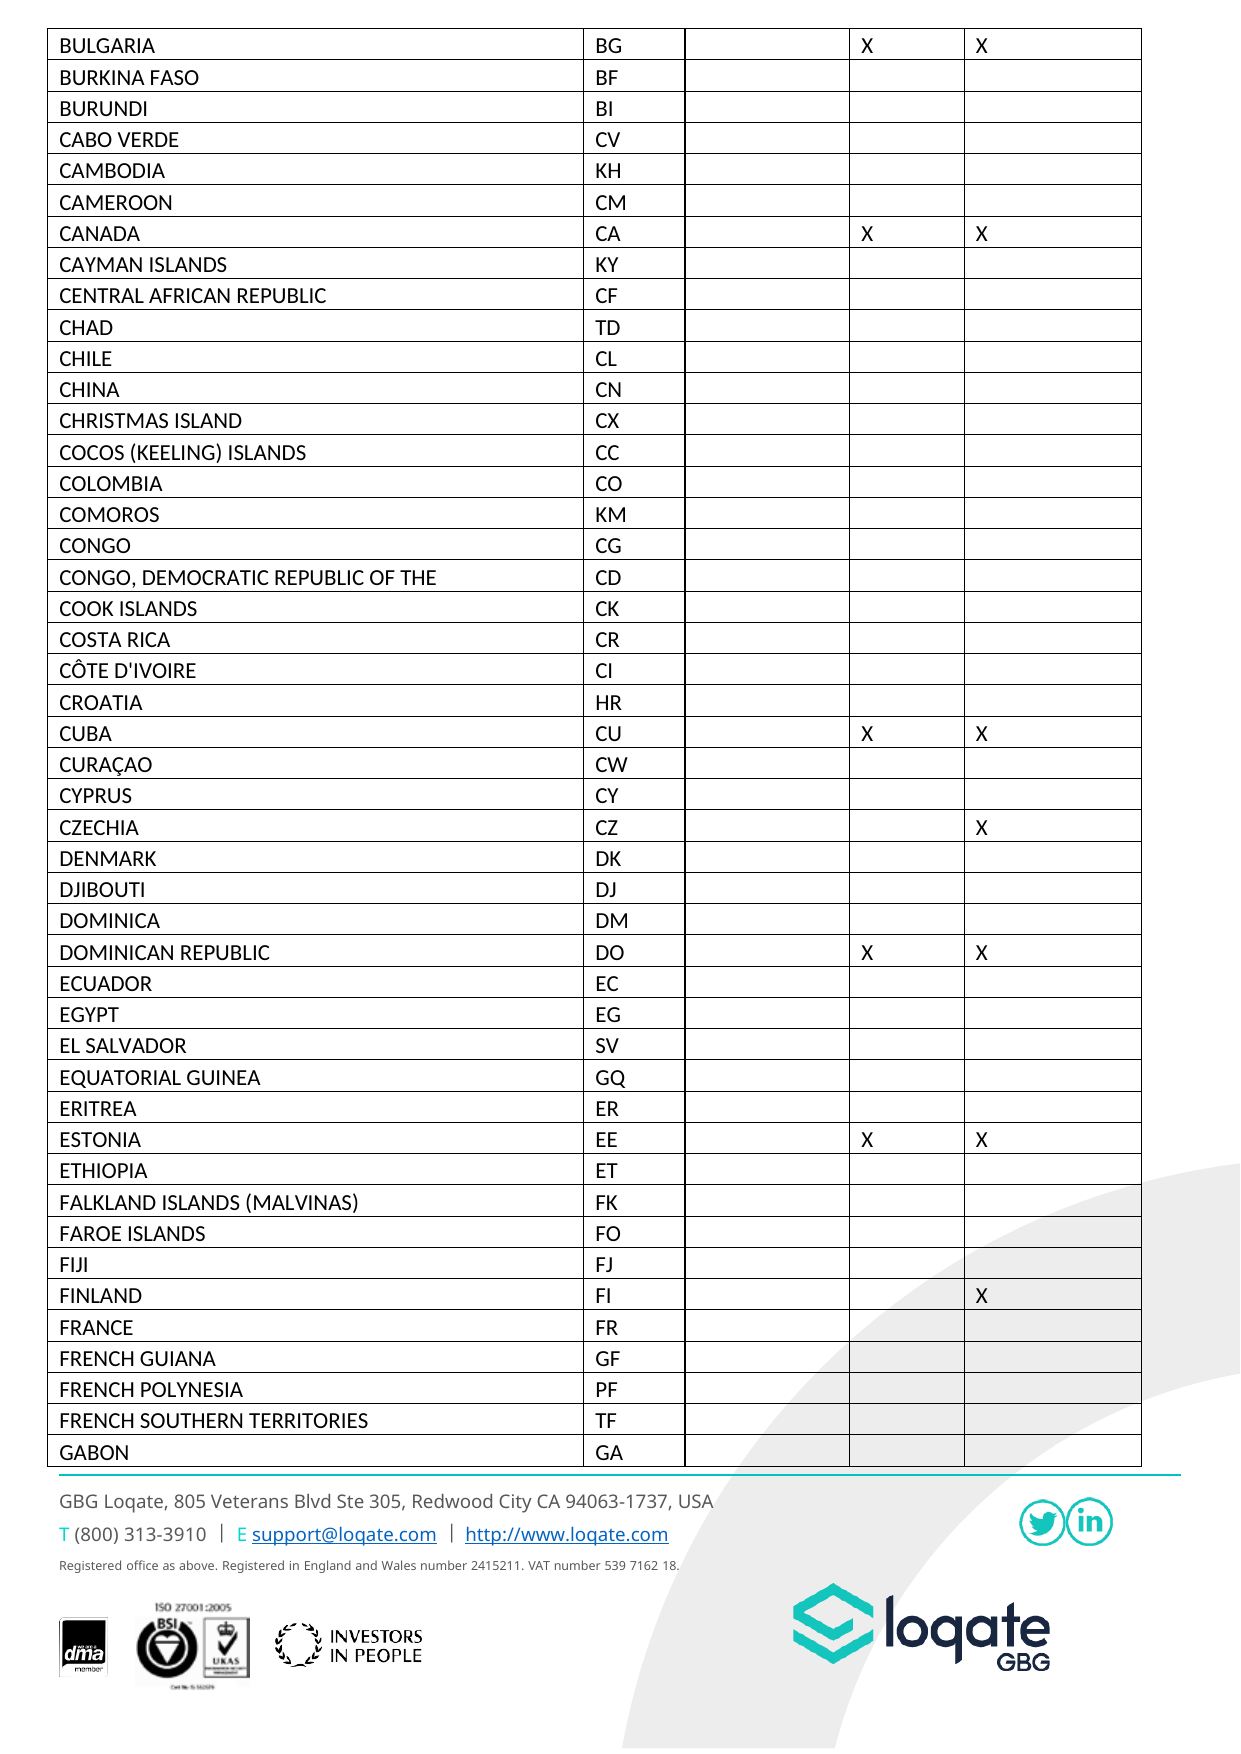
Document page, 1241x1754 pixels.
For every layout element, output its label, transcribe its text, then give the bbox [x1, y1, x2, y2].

table_cell [850, 435, 964, 466]
table_cell [965, 1154, 1141, 1184]
table_cell CABO VERDE [48, 123, 583, 153]
table_cell [965, 1060, 1141, 1091]
table_cell CK [584, 592, 684, 622]
table_cell [686, 1123, 849, 1153]
table_cell X [965, 1279, 1141, 1309]
table_cell [686, 1248, 849, 1278]
table_cell [965, 623, 1141, 653]
table_cell [850, 498, 964, 528]
table_cell X [850, 935, 964, 966]
table_cell CHILE [48, 342, 583, 372]
table_cell [686, 529, 849, 559]
table_cell [686, 342, 849, 372]
table_cell CU [584, 717, 684, 747]
table_cell [686, 717, 849, 747]
table_cell KM [584, 498, 684, 528]
picture [275, 1623, 422, 1667]
table_cell [850, 779, 964, 809]
table_cell [850, 842, 964, 872]
table_cell [686, 154, 849, 184]
table_cell COSTA RICA [48, 623, 583, 653]
table_cell BURUNDI [48, 92, 583, 122]
table_cell [965, 529, 1141, 559]
table_cell [850, 1092, 964, 1122]
table_cell [965, 842, 1141, 872]
table_cell [850, 1029, 964, 1059]
table_cell TF [584, 1404, 684, 1434]
table_cell DJIBOUTI [48, 873, 583, 903]
table_cell CAYMAN ISLANDS [48, 248, 583, 278]
table_cell [965, 1404, 1141, 1434]
table_cell [965, 248, 1141, 278]
table_cell CY [584, 779, 684, 809]
table_cell [686, 1217, 849, 1247]
table_cell [965, 435, 1141, 466]
table_cell TD [584, 310, 684, 341]
table_cell [965, 748, 1141, 778]
table_cell CHRISTMAS ISLAND [48, 404, 583, 434]
table_cell FRENCH SOUTHERN TERRITORIES [48, 1404, 583, 1434]
table_cell [965, 998, 1141, 1028]
table_cell COOK ISLANDS [48, 592, 583, 622]
table_cell GABON [48, 1435, 583, 1466]
table_cell [850, 1185, 964, 1216]
table_cell CO [584, 467, 684, 497]
table_cell EE [584, 1123, 684, 1153]
table_cell [850, 373, 964, 403]
table_cell [850, 560, 964, 591]
table_cell [965, 279, 1141, 309]
table_cell [850, 1248, 964, 1278]
table_cell X [850, 217, 964, 247]
table_cell [686, 685, 849, 716]
table_cell FIJI [48, 1248, 583, 1278]
table_cell [965, 560, 1141, 591]
table_cell [686, 1279, 849, 1309]
table_cell COCOS (KEELING) ISLANDS [48, 435, 583, 466]
table_cell [686, 498, 849, 528]
table_cell [686, 373, 849, 403]
table_cell FINLAND [48, 1279, 583, 1309]
table_cell [686, 779, 849, 809]
table_cell [686, 1310, 849, 1341]
table_cell ER [584, 1092, 684, 1122]
table_cell BULGARIA [48, 29, 583, 59]
table_cell [965, 154, 1141, 184]
table_cell X [965, 29, 1141, 59]
table_cell X [965, 717, 1141, 747]
table_cell [850, 654, 964, 684]
table_cell [686, 310, 849, 341]
table_cell [686, 435, 849, 466]
table_cell CR [584, 623, 684, 653]
table_cell [965, 779, 1141, 809]
table_cell DENMARK [48, 842, 583, 872]
table_cell [965, 592, 1141, 622]
table_cell [850, 467, 964, 497]
table_cell BURKINA FASO [48, 60, 583, 91]
table_cell [686, 1435, 849, 1466]
picture [59, 1617, 108, 1677]
table_cell [965, 185, 1141, 216]
table_cell DM [584, 904, 684, 934]
table_cell FI [584, 1279, 684, 1309]
table_cell [850, 1404, 964, 1434]
table_cell [965, 373, 1141, 403]
table_cell [850, 529, 964, 559]
table_cell ECUADOR [48, 967, 583, 997]
table_cell CUBA [48, 717, 583, 747]
table_cell [850, 92, 964, 122]
table_cell KY [584, 248, 684, 278]
table_cell CG [584, 529, 684, 559]
table_cell [850, 967, 964, 997]
table_cell [686, 60, 849, 91]
table_cell PF [584, 1373, 684, 1403]
table_cell [686, 29, 849, 59]
table_cell CZECHIA [48, 810, 583, 841]
table_cell CD [584, 560, 684, 591]
table_cell X [850, 717, 964, 747]
table_cell [965, 310, 1141, 341]
table_cell [686, 560, 849, 591]
table_cell X [850, 29, 964, 59]
table_cell [850, 1060, 964, 1091]
table_cell CZ [584, 810, 684, 841]
table_cell DO [584, 935, 684, 966]
table_cell X [965, 810, 1141, 841]
table_cell X [850, 1123, 964, 1153]
table_cell [686, 248, 849, 278]
table_cell [965, 1092, 1141, 1122]
table_cell [965, 404, 1141, 434]
table_cell [686, 904, 849, 934]
table_cell [850, 998, 964, 1028]
table_cell [686, 1342, 849, 1372]
table_cell CI [584, 654, 684, 684]
table_cell GA [584, 1435, 684, 1466]
table_cell CA [584, 217, 684, 247]
table_cell [850, 1435, 964, 1466]
table_cell [965, 123, 1141, 153]
table_cell X [965, 935, 1141, 966]
table_cell FJ [584, 1248, 684, 1278]
table_cell [965, 654, 1141, 684]
table_cell CONGO [48, 529, 583, 559]
table_cell ETHIOPIA [48, 1154, 583, 1184]
table_cell FAROE ISLANDS [48, 1217, 583, 1247]
table_cell [686, 654, 849, 684]
table_cell BG [584, 29, 684, 59]
table_cell [965, 685, 1141, 716]
table_cell FK [584, 1185, 684, 1216]
table_cell CONGO, DEMOCRATIC REPUBLIC OF THE [48, 560, 583, 591]
table_cell [850, 1310, 964, 1341]
table_cell GQ [584, 1060, 684, 1091]
table_cell [850, 592, 964, 622]
table_cell [686, 1154, 849, 1184]
table_cell [686, 123, 849, 153]
table_cell SV [584, 1029, 684, 1059]
table_cell [686, 1060, 849, 1091]
table_cell GF [584, 1342, 684, 1372]
table_cell [850, 123, 964, 153]
table_cell CURAÇAO [48, 748, 583, 778]
table_cell BI [584, 92, 684, 122]
table_cell [965, 1248, 1141, 1278]
table_cell KH [584, 154, 684, 184]
table_cell FRENCH GUIANA [48, 1342, 583, 1372]
table_cell [965, 1185, 1141, 1216]
table_cell [965, 60, 1141, 91]
table_cell CHINA [48, 373, 583, 403]
table_cell [965, 467, 1141, 497]
table_cell CV [584, 123, 684, 153]
table_cell [686, 1092, 849, 1122]
table_cell [686, 623, 849, 653]
table_cell [850, 1279, 964, 1309]
table_cell CM [584, 185, 684, 216]
table_cell [850, 748, 964, 778]
table_cell EG [584, 998, 684, 1028]
table_cell DOMINICAN REPUBLIC [48, 935, 583, 966]
table_cell [850, 685, 964, 716]
table_cell ESTONIA [48, 1123, 583, 1153]
table_cell [850, 1154, 964, 1184]
table_cell [850, 1342, 964, 1372]
table_cell [850, 810, 964, 841]
table_cell [686, 1185, 849, 1216]
table_cell HR [584, 685, 684, 716]
table_cell [850, 873, 964, 903]
table_cell [850, 342, 964, 372]
table_cell COLOMBIA [48, 467, 583, 497]
table_cell CYPRUS [48, 779, 583, 809]
table_cell DOMINICA [48, 904, 583, 934]
table_cell FRANCE [48, 1310, 583, 1341]
table_cell CAMBODIA [48, 154, 583, 184]
table_cell CHAD [48, 310, 583, 341]
table_cell DK [584, 842, 684, 872]
table_cell CAMEROON [48, 185, 583, 216]
table_cell CW [584, 748, 684, 778]
table_cell X [965, 217, 1141, 247]
table_cell [850, 60, 964, 91]
table_cell CROATIA [48, 685, 583, 716]
table_cell [965, 1217, 1141, 1247]
table_cell CF [584, 279, 684, 309]
table_cell EGYPT [48, 998, 583, 1028]
table_cell BF [584, 60, 684, 91]
picture [1019, 1497, 1113, 1546]
table_cell EQUATORIAL GUINEA [48, 1060, 583, 1091]
table_cell [850, 904, 964, 934]
table_cell [965, 904, 1141, 934]
table_cell [965, 92, 1141, 122]
table_cell [686, 1373, 849, 1403]
table_cell [686, 873, 849, 903]
table_cell EC [584, 967, 684, 997]
table_cell [850, 310, 964, 341]
table_cell [686, 748, 849, 778]
table_cell [850, 154, 964, 184]
table_cell X [965, 1123, 1141, 1153]
table_cell [686, 935, 849, 966]
table_cell ET [584, 1154, 684, 1184]
table_cell FALKLAND ISLANDS (MALVINAS) [48, 1185, 583, 1216]
table_cell FR [584, 1310, 684, 1341]
table_cell FRENCH POLYNESIA [48, 1373, 583, 1403]
table_cell [686, 92, 849, 122]
table_cell [686, 1404, 849, 1434]
table_cell [965, 967, 1141, 997]
table_cell COMOROS [48, 498, 583, 528]
table_cell [965, 498, 1141, 528]
table_cell CN [584, 373, 684, 403]
table_cell [686, 842, 849, 872]
table_cell CANADA [48, 217, 583, 247]
table_cell [965, 1029, 1141, 1059]
table_cell [965, 1310, 1141, 1341]
table_cell [686, 185, 849, 216]
table_cell [686, 279, 849, 309]
table_cell [965, 1342, 1141, 1372]
table_cell EL SALVADOR [48, 1029, 583, 1059]
table_cell [850, 1373, 964, 1403]
table_cell [686, 217, 849, 247]
picture [793, 1583, 1050, 1671]
table_cell DJ [584, 873, 684, 903]
table_cell [850, 1217, 964, 1247]
table_cell [686, 404, 849, 434]
table_cell CX [584, 404, 684, 434]
table_cell [850, 248, 964, 278]
table_cell [965, 342, 1141, 372]
table_cell CÔTE D'IVOIRE [48, 654, 583, 684]
table_cell [965, 873, 1141, 903]
table_cell [686, 967, 849, 997]
picture [135, 1598, 250, 1693]
table_cell CENTRAL AFRICAN REPUBLIC [48, 279, 583, 309]
table_cell [850, 185, 964, 216]
table_cell [850, 404, 964, 434]
table_cell [686, 998, 849, 1028]
table_cell CL [584, 342, 684, 372]
table_cell [686, 810, 849, 841]
table_cell CC [584, 435, 684, 466]
table_cell FO [584, 1217, 684, 1247]
table_cell [965, 1373, 1141, 1403]
table_cell ERITREA [48, 1092, 583, 1122]
table_cell [686, 592, 849, 622]
table_cell [965, 1435, 1141, 1466]
table_cell [686, 467, 849, 497]
table_cell [686, 1029, 849, 1059]
table_cell [850, 623, 964, 653]
table_cell [850, 279, 964, 309]
